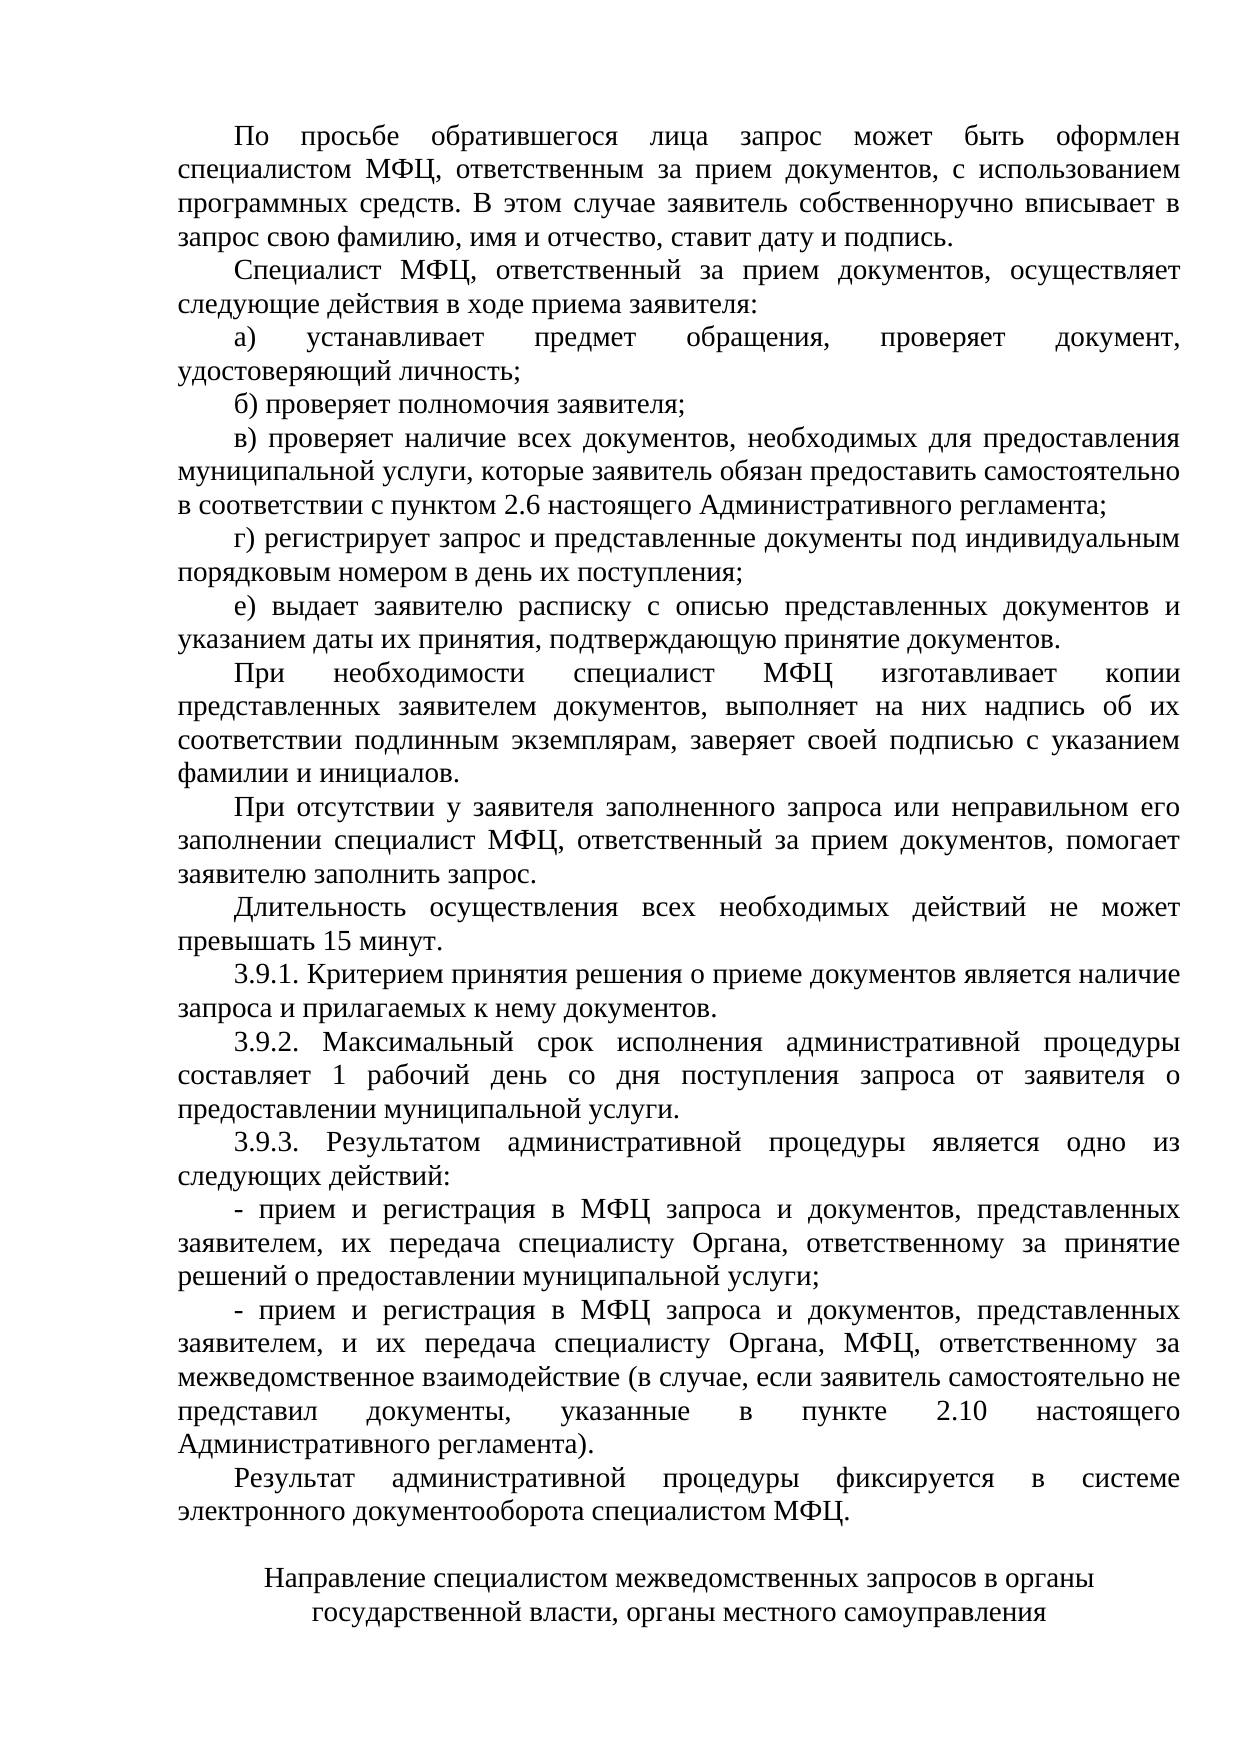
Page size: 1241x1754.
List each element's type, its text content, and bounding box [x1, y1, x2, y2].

text в) проверяет наличие всех документов, необходимых для предоставления муниципальной услуги, которые заявитель обязан предоставить самостоятельно в соответствии с пунктом 2.6 настоящего Административного регламента; [177, 420, 1181, 521]
text государственной власти, органы местного самоуправления [177, 1594, 1181, 1627]
text По просьбе обратившегося лица запрос может быть оформлен специалистом МФЦ, ответственным за прием документов, с использованием программных средств. В этом случае заявитель собственноручно вписывает в запрос свою фамилию, имя и отчество, ставит дату и подпись. [177, 118, 1181, 252]
text 3.9.1. Критерием принятия решения о приеме документов является наличие запроса и прилагаемых к нему документов. [177, 957, 1181, 1024]
text а) устанавливает предмет обращения, проверяет документ, удостоверяющий личность; [177, 319, 1181, 386]
text Специалист МФЦ, ответственный за прием документов, осуществляет следующие действия в ходе приема заявителя: [177, 252, 1181, 319]
text б) проверяет полномочия заявителя; [177, 386, 1181, 420]
text е) выдает заявителю расписку с описью представленных документов и указанием даты их принятия, подтверждающую принятие документов. [177, 588, 1181, 655]
text 3.9.3. Результатом административной процедуры является одно из следующих действий: [177, 1124, 1181, 1191]
text Длительность осуществления всех необходимых действий не может превышать 15 минут. [177, 889, 1181, 957]
text - прием и регистрация в МФЦ запроса и документов, представленных заявителем, их передача специалисту Органа, ответственному за принятие решений о предоставлении муниципальной услуги; [177, 1191, 1181, 1292]
text При отсутствии у заявителя заполненного запроса или неправильном его заполнении специалист МФЦ, ответственный за прием документов, помогает заявителю заполнить запрос. [177, 789, 1181, 889]
text При необходимости специалист МФЦ изготавливает копии представленных заявителем документов, выполняет на них надпись об их соответствии подлинным экземплярам, заверяет своей подписью с указанием фамилии и инициалов. [177, 655, 1181, 789]
text г) регистрирует запрос и представленные документы под индивидуальным порядковым номером в день их поступления; [177, 521, 1181, 588]
text 3.9.2. Максимальный срок исполнения административной процедуры составляет 1 рабочий день со дня поступления запроса от заявителя о предоставлении муниципальной услуги. [177, 1024, 1181, 1124]
text Направление специалистом межведомственных запросов в органы [177, 1560, 1181, 1594]
text Результат административной процедуры фиксируется в системе электронного документооборота специалистом МФЦ. [177, 1460, 1181, 1527]
text - прием и регистрация в МФЦ запроса и документов, представленных заявителем, и их передача специалисту Органа, МФЦ, ответственному за межведомственное взаимодействие (в случае, если заявитель самостоятельно не представил документы, указанные в пункте 2.10 настоящего Административного регламента). [177, 1292, 1181, 1460]
